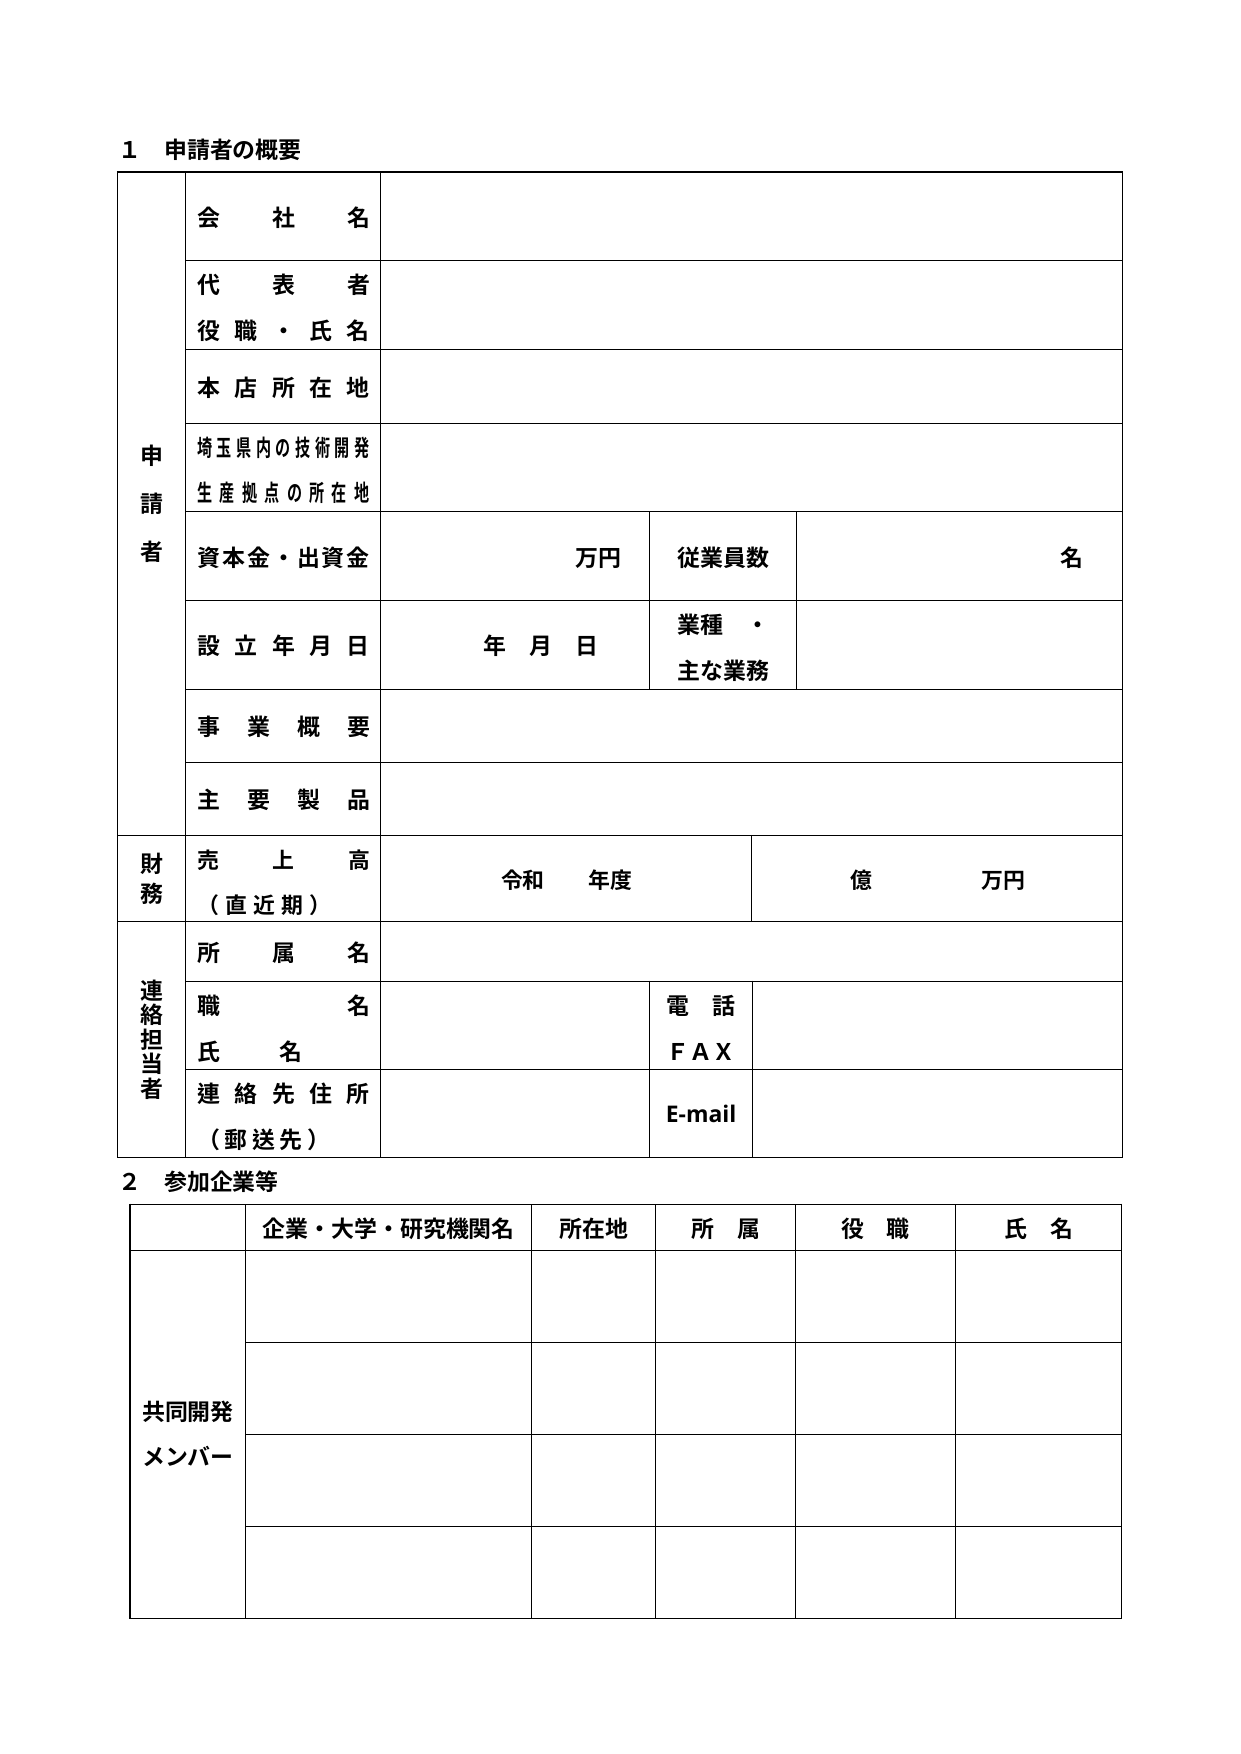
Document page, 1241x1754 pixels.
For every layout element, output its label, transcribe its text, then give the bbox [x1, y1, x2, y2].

table_cell [956, 1251, 1121, 1342]
table_header [381, 173, 1122, 260]
table_cell [532, 1435, 655, 1526]
table_cell [246, 1435, 531, 1526]
table_cell [796, 1251, 955, 1342]
table_header 役 職 [796, 1205, 955, 1250]
table_cell 億 万円 [752, 836, 1122, 921]
table_cell [381, 350, 1122, 422]
table_header 企業・大学・研究機関名 [246, 1205, 531, 1250]
table_cell [796, 1435, 955, 1526]
table_cell [381, 922, 1122, 981]
table_cell 事業概要 [186, 690, 380, 762]
table_cell [532, 1527, 655, 1618]
table_cell [956, 1343, 1121, 1434]
table_cell 職名 氏名 [186, 982, 380, 1069]
table_cell [797, 601, 1122, 688]
table_cell 資本金・出資金 [186, 512, 380, 600]
table_cell 名 [797, 512, 1122, 600]
table_header 所 属 [656, 1205, 795, 1250]
table_cell [956, 1527, 1121, 1618]
text １ 申請者の概要 [118, 126, 1122, 171]
table_cell 代表者 役職・氏名 [186, 261, 380, 349]
table_cell 電 話 ＦＡＸ [650, 982, 752, 1069]
table_cell 財務 [118, 836, 185, 921]
table_cell [246, 1527, 531, 1618]
table_cell 共同開発 メンバー [131, 1251, 245, 1618]
table_cell 年 月 日 [381, 601, 649, 688]
table_header 所在地 [532, 1205, 655, 1250]
table_cell [246, 1251, 531, 1342]
table_cell 従業員数 [650, 512, 796, 600]
table_header [131, 1205, 245, 1250]
table_cell [656, 1343, 795, 1434]
table_cell [532, 1343, 655, 1434]
table_cell 埼玉県内の技術開発 生産拠点の所在地 [186, 424, 380, 511]
table_cell [656, 1527, 795, 1618]
table_cell 令和 年度 [381, 836, 751, 921]
table_cell 連絡担当者 [118, 922, 185, 1157]
table_cell 連絡先住所 （郵送先） [186, 1070, 380, 1157]
table_cell [381, 982, 649, 1069]
table_cell 売上高 （直近期） [186, 836, 380, 921]
table_header 氏 名 [956, 1205, 1121, 1250]
table_cell 本店所在地 [186, 350, 380, 422]
table_cell [532, 1251, 655, 1342]
table_cell [753, 982, 1122, 1069]
table_cell [956, 1435, 1121, 1526]
table_cell 万円 [381, 512, 649, 600]
table_cell [246, 1343, 531, 1434]
text ２ 参加企業等 [118, 1158, 1122, 1203]
table_cell [381, 1070, 649, 1157]
table_header 会社名 [186, 173, 380, 260]
table_cell [796, 1527, 955, 1618]
table_cell [381, 261, 1122, 349]
table_cell [381, 690, 1122, 762]
table_cell 所属名 [186, 922, 380, 981]
table_cell 設立年月日 [186, 601, 380, 688]
table_header 申請者 [118, 173, 185, 835]
table_cell [796, 1343, 955, 1434]
table_cell [656, 1251, 795, 1342]
table_cell 主要製品 [186, 763, 380, 835]
table_cell 業種 ・ 主な業務 [650, 601, 796, 688]
table_cell [656, 1435, 795, 1526]
table_cell [381, 763, 1122, 835]
table_cell E-mail [650, 1070, 752, 1157]
table_cell [753, 1070, 1122, 1157]
table_cell [381, 424, 1122, 511]
